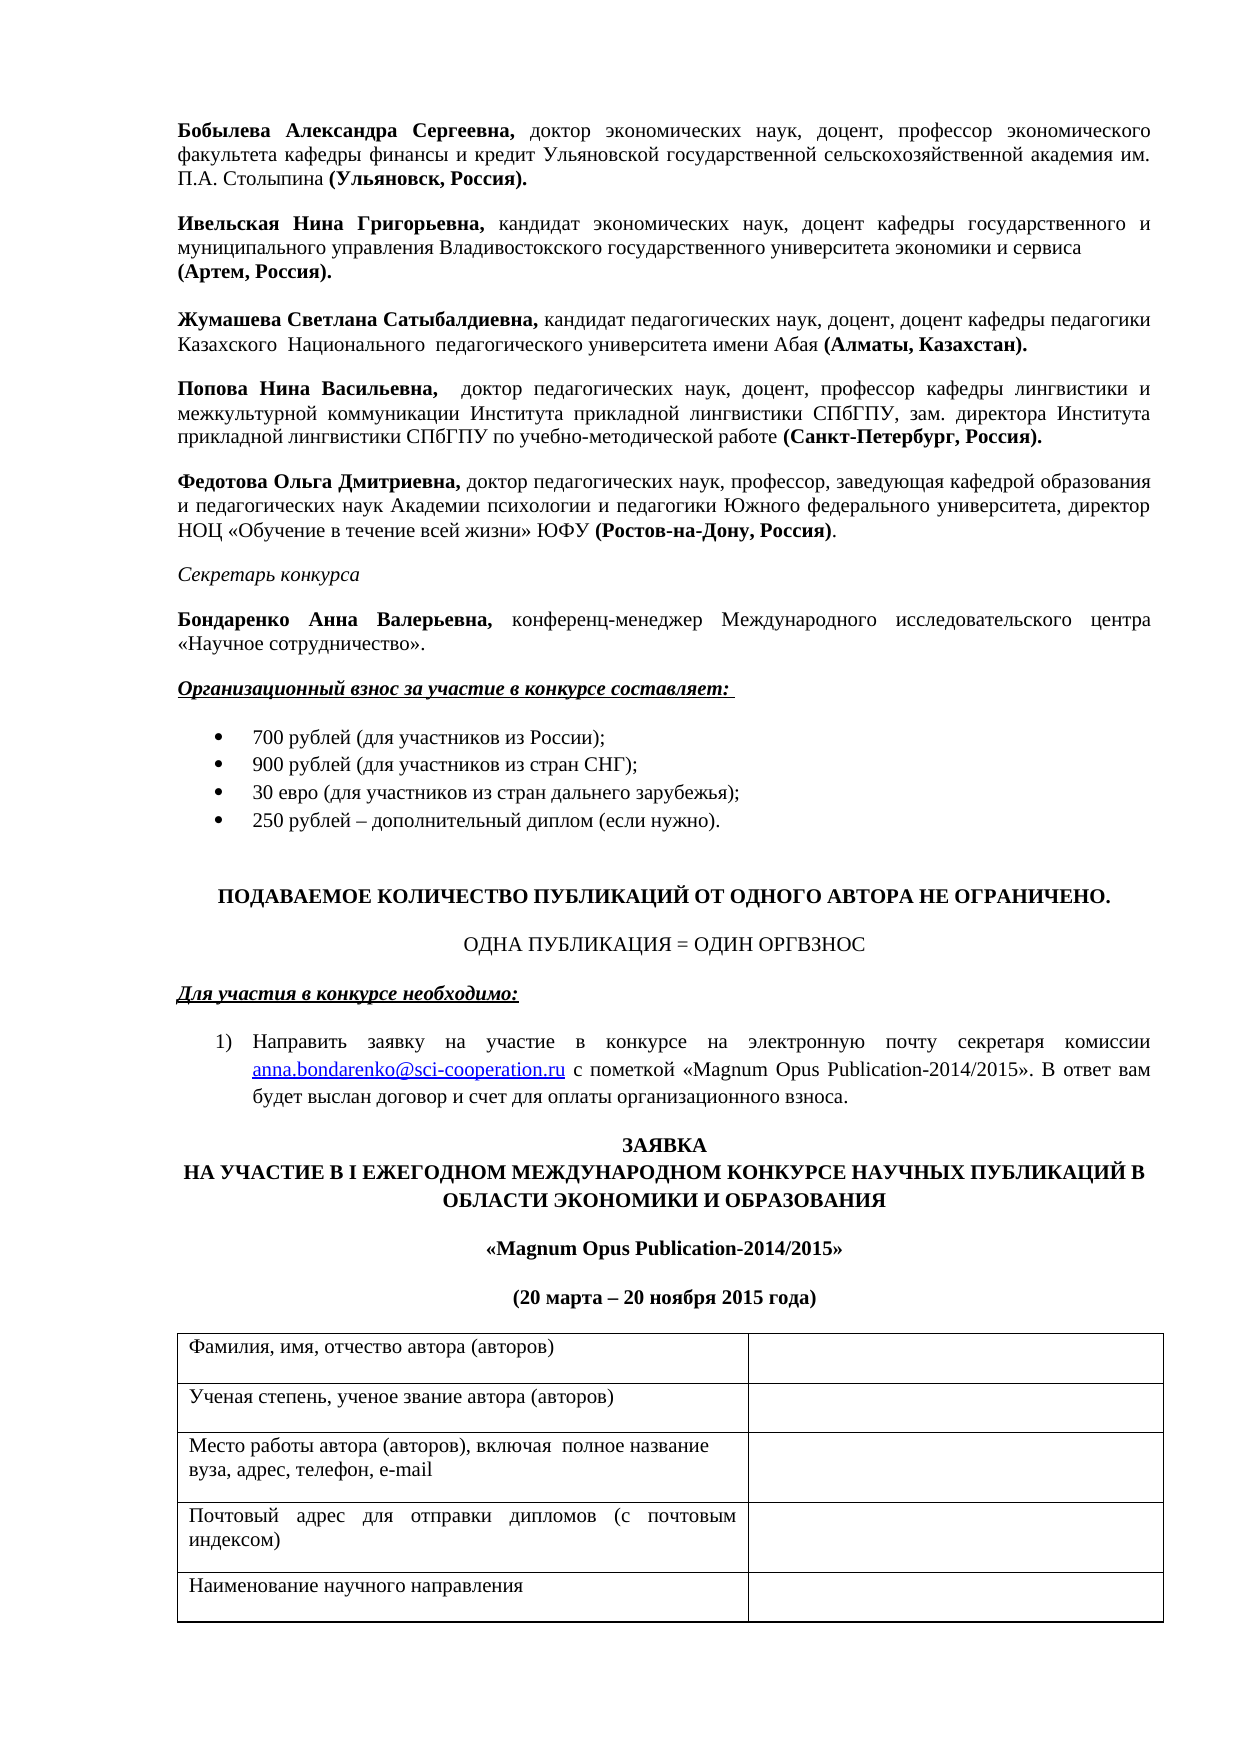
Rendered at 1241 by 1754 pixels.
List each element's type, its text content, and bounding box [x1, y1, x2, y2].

text ЗАЯВКА НА УЧАСТИЕ В I ЕЖЕГОДНОМ МЕЖДУНАРОДНОМ КОНКУРСЕ НАУЧНЫХ ПУБЛИКАЦИЙ В ОБЛАСТИ ЭКОНОМИКИ И ОБРАЗОВАНИЯ [177, 1132, 1152, 1212]
text ОДНА ПУБЛИКАЦИЯ = ОДИН ОРГВЗНОС [177, 932, 1152, 956]
text Жумашева Светлана Сатыбалдиевна, кандидат педагогических наук, доцент, доцент кафедры педагогики Казахского Национального педагогического университета имени Абая (Алматы, Казахстан). [177, 307, 1152, 356]
text Секретарь конкурса [177, 562, 1152, 586]
text ПОДАВАЕМОЕ КОЛИЧЕСТВО ПУБЛИКАЦИЙ ОТ ОДНОГО АВТОРА НЕ ОГРАНИЧЕНО. [177, 883, 1152, 908]
table_header Фамилия, имя, отчество автора (авторов) [178, 1334, 748, 1382]
text Бобылева Александра Сергеевна, доктор экономических наук, доцент, профессор экономического факультета кафедры финансы и кредит Ульяновской государственной сельскохозяйственной академия им. П.А. Столыпина (Ульяновск, Россия). [177, 118, 1152, 190]
text «Magnum Opus Publication-2014/2015» [177, 1236, 1152, 1260]
list 30 евро (для участников из стран дальнего зарубежья); [215, 780, 1152, 804]
text (20 марта – 20 ноября 2015 года) [177, 1284, 1152, 1309]
table_cell [749, 1433, 1163, 1502]
text Федотова Ольга Дмитриевна, доктор педагогических наук, профессор, заведующая кафедрой образования и педагогических наук Академии психологии и педагогики Южного федерального университета, директор НОЦ «Обучение в течение всей жизни» ЮФУ (Ростов-на-Дону, Россия). [177, 469, 1152, 542]
text Попова Нина Васильевна, доктор педагогических наук, доцент, профессор кафедры лингвистики и межкультурной коммуникации Института прикладной лингвистики СПбГПУ, зам. директора Института прикладной лингвистики СПбГПУ по учебно-методической работе (Санкт-Петербург, Россия). [177, 376, 1152, 448]
text Ивельская Нина Григорьевна, кандидат экономических наук, доцент кафедры государственного и муниципального управления Владивостокского государственного университета экономики и сервиса [177, 211, 1152, 259]
text (Артем, Россия). [177, 259, 1152, 283]
table_header [749, 1334, 1163, 1382]
list 900 рублей (для участников из стран СНГ); [215, 752, 1152, 776]
list 250 рублей – дополнительный диплом (если нужно). [215, 807, 1152, 832]
table_cell Ученая степень, ученое звание автора (авторов) [178, 1384, 748, 1432]
text Организационный взнос за участие в конкурсе составляет: [177, 676, 1152, 700]
table_cell [749, 1503, 1163, 1572]
table_cell [749, 1384, 1163, 1432]
table_cell Почтовый адрес для отправки дипломов (с почтовым индексом) [178, 1503, 748, 1572]
table_cell [749, 1573, 1163, 1621]
text Бондаренко Анна Валерьевна, конференц-менеджер Международного исследовательского центра «Научное сотрудничество». [177, 607, 1152, 655]
table_cell Место работы автора (авторов), включая полное название вуза, адрес, телефон, e-mail [178, 1433, 748, 1502]
text Для участия в конкурсе необходимо: [177, 980, 1152, 1004]
list 700 рублей (для участников из России); [215, 725, 1152, 749]
list Направить заявку на участие в конкурсе на электронную почту секретаря комиссии anna.bondarenko@sci-cooperation.ru с пометкой «Magnum Opus Publication-2014/2015». В ответ вам будет выслан договор и счет для оплаты организационного взноса. [215, 1029, 1152, 1108]
table_cell Наименование научного направления [178, 1573, 748, 1621]
